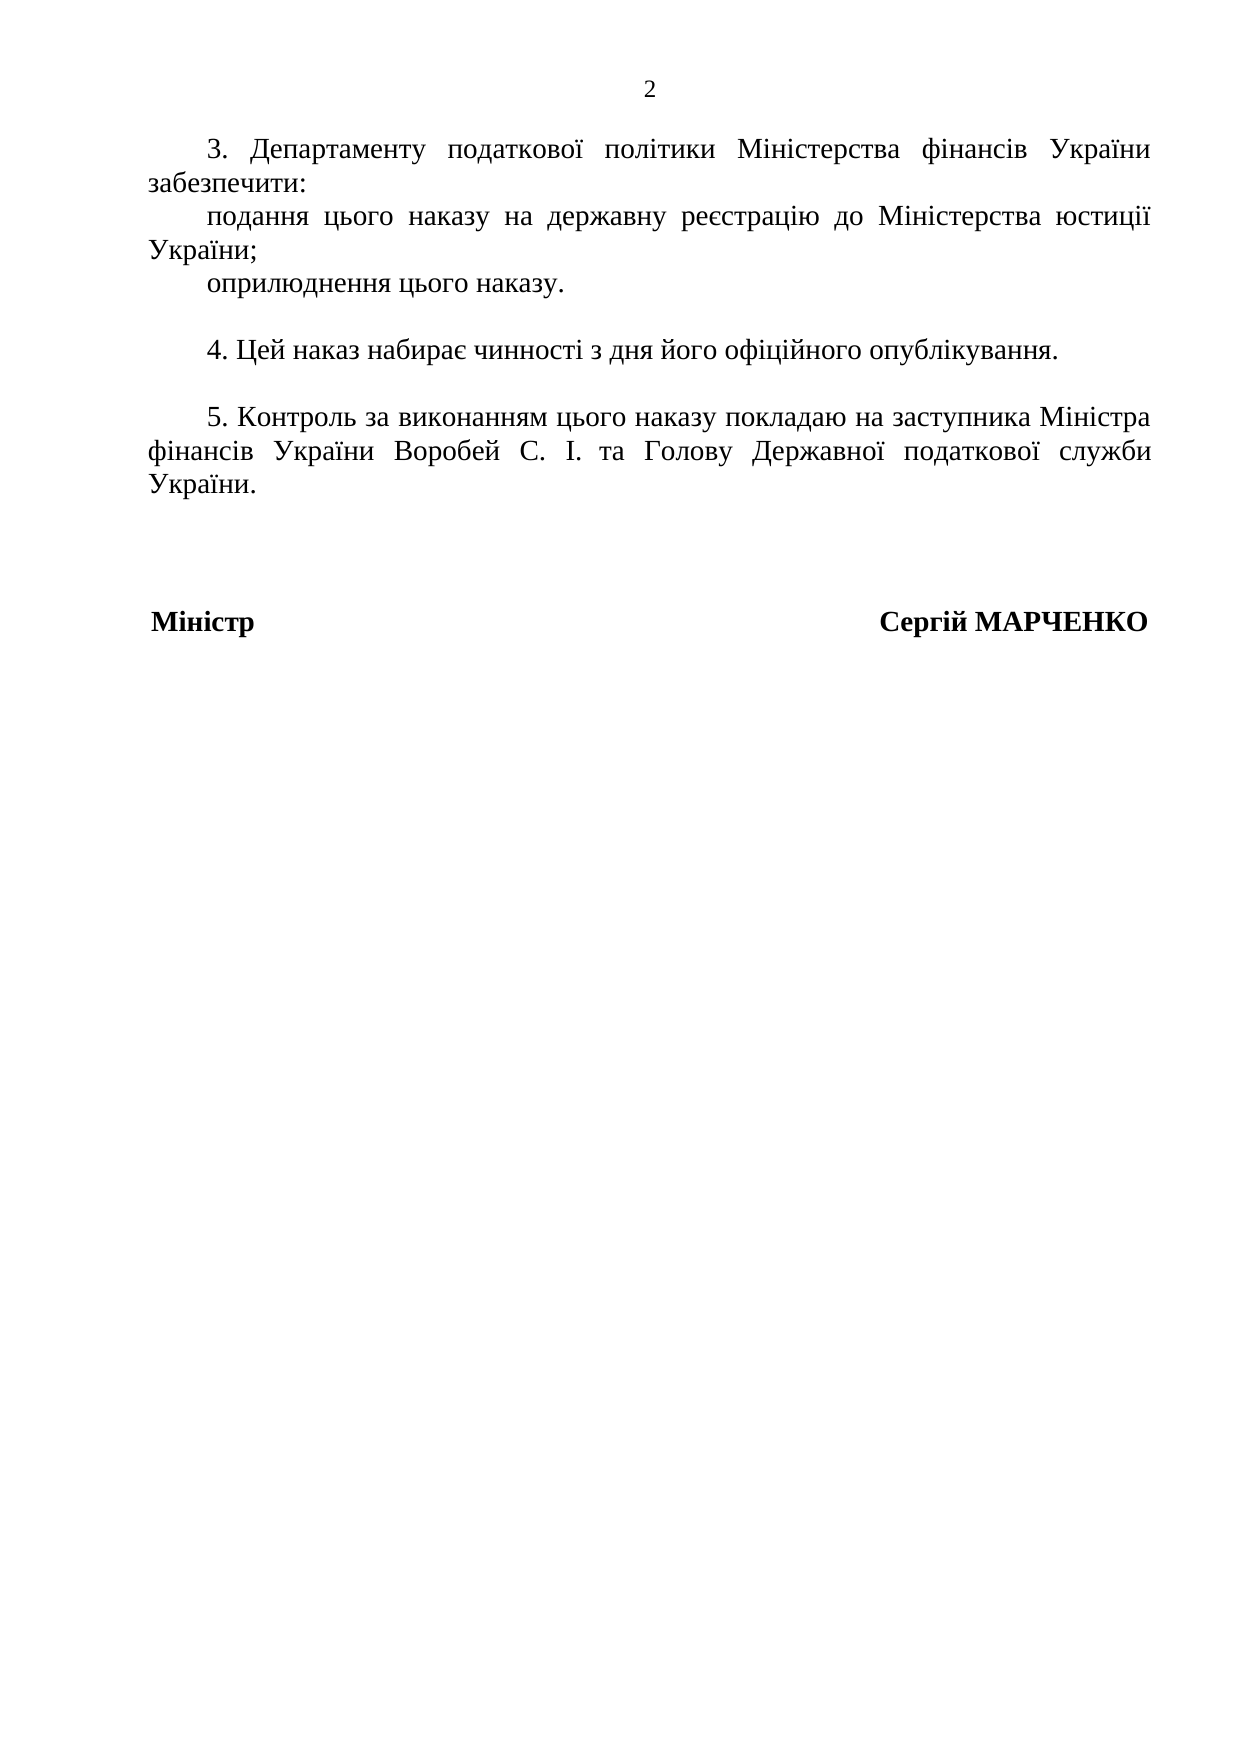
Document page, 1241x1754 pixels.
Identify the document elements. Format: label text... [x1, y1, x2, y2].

text 3. Департаменту податкової політики Міністерства фінансів України забезпечити: [148, 131, 1152, 198]
text подання цього наказу на державну реєстрацію до Міністерства юстиції України; [148, 198, 1152, 265]
text 5. Контроль за виконанням цього наказу покладаю на заступника Міністра фінансів України Воробей С. І. та Голову Державної податкової служби України. [148, 399, 1152, 500]
table_header Міністр [148, 601, 649, 641]
text 4. Цей наказ набирає чинності з дня його офіційного опублікування. [148, 332, 1152, 366]
table_header Сергій МАРЧЕНКО [650, 601, 1152, 641]
text оприлюднення цього наказу. [148, 265, 1152, 299]
